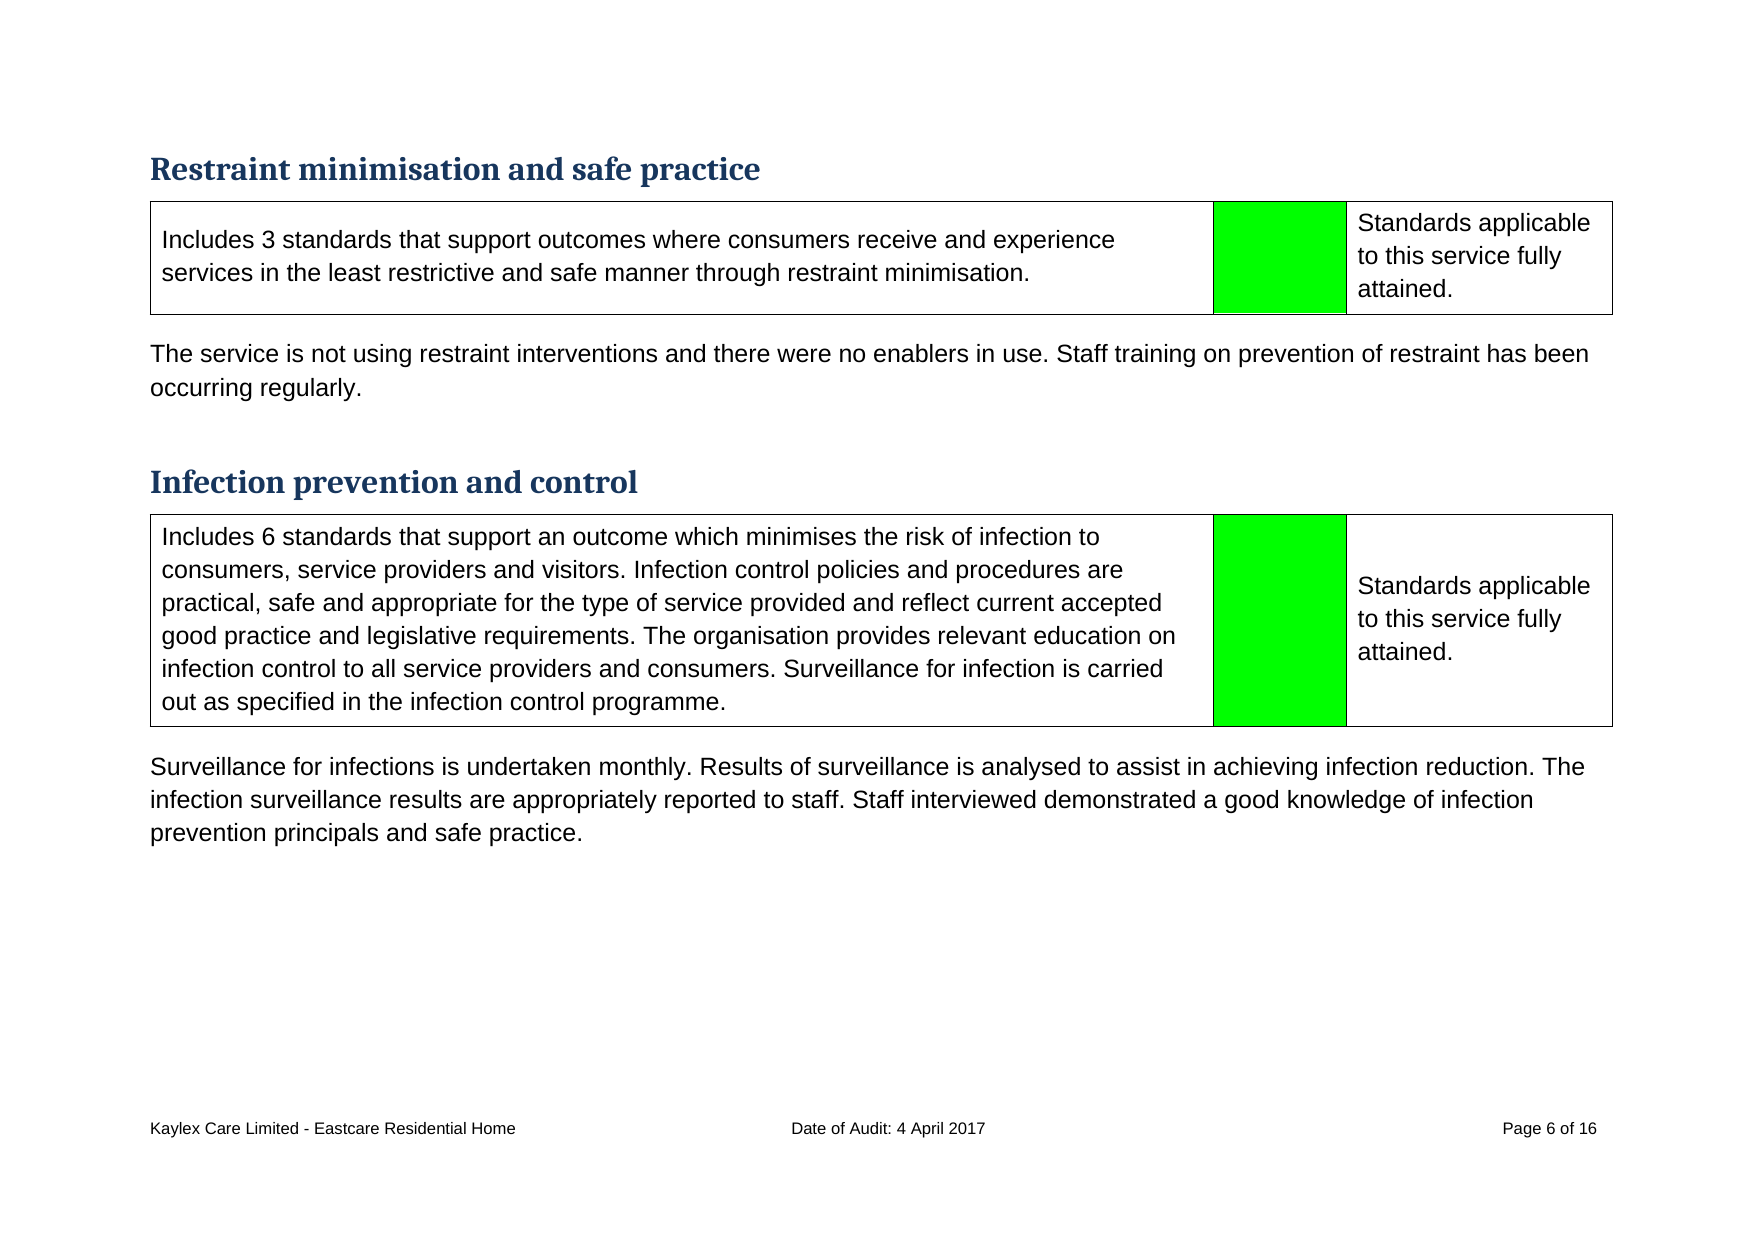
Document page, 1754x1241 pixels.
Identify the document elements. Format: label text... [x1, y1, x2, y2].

table_header Includes 3 standards that support outcomes where consumers receive and experience services in the least restrictive and safe manner through restraint minimisation. [151, 202, 1213, 313]
table_header [1214, 202, 1346, 313]
table_header [1214, 515, 1346, 726]
table_header Includes 6 standards that support an outcome which minimises the risk of infection to consumers, service providers and visitors. Infection control policies and procedures are practical, safe and appropriate for the type of service provided and reflect current accepted good practice and legislative requirements. The organisation provides relevant education on infection control to all service providers and consumers. Surveillance for infection is carried out as specified in the infection control programme. [151, 515, 1213, 726]
subtitle Restraint minimisation and safe practice [150, 150, 1604, 188]
text Surveillance for infections is undertaken monthly. Results of surveillance is analysed to assist in achieving infection reduction. The infection surveillance results are appropriately reported to staff. Staff interviewed demonstrated a good knowledge of infection prevention principals and safe practice. [150, 752, 1604, 847]
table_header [1347, 202, 1612, 313]
table_header Standards applicable to this service fully attained. [1347, 515, 1612, 726]
text The service is not using restraint interventions and there were no enablers in use. Staff training on prevention of restraint has been occurring regularly. [150, 339, 1604, 401]
subtitle Infection prevention and control [150, 463, 1604, 502]
